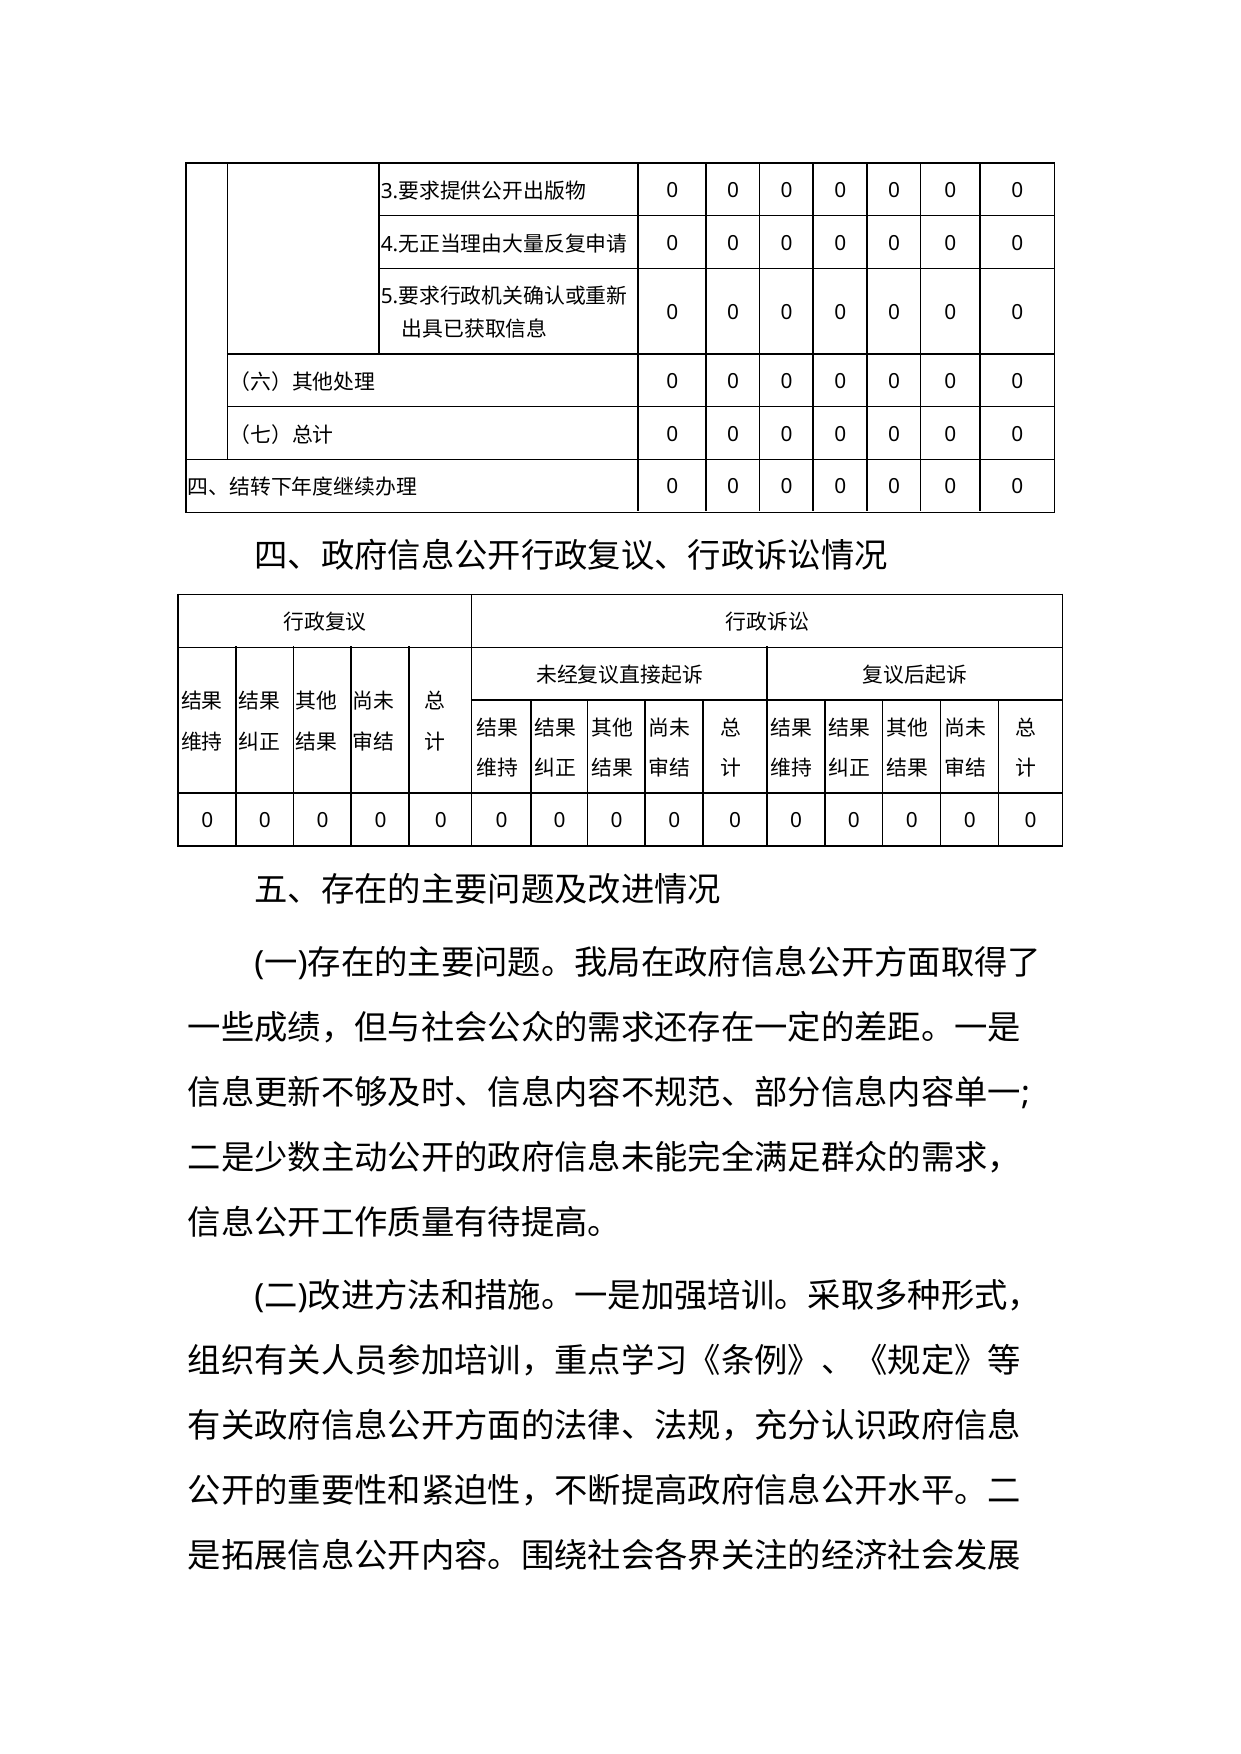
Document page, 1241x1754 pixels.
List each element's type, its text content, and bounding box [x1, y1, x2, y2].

table_cell 0 [921, 164, 979, 215]
table_cell 0 [814, 164, 866, 215]
table_cell 0 [868, 216, 920, 268]
table_cell 0 [814, 216, 866, 268]
table_cell 总 计 [410, 648, 471, 792]
table_cell 结果 纠正 [826, 701, 882, 792]
table_cell 其他 结果 [883, 701, 940, 792]
table_cell 4.无正当理由大量反复申请 [380, 216, 637, 268]
table_cell 0 [760, 164, 812, 215]
table_cell 0 [639, 216, 705, 268]
table_cell 结果 维持 [768, 701, 824, 792]
table_cell 尚未 审结 [941, 701, 998, 792]
table_cell 0 [760, 216, 812, 268]
table_cell 0 [981, 216, 1054, 268]
table_cell 0 [707, 460, 759, 511]
table_cell 0 [237, 794, 293, 845]
table_cell 0 [639, 164, 705, 215]
table_cell 0 [639, 460, 705, 511]
table_cell 0 [639, 269, 705, 353]
table_cell 其他 结果 [294, 648, 350, 792]
table_cell 0 [868, 164, 920, 215]
table_cell 0 [921, 269, 979, 353]
table_cell 0 [646, 794, 702, 845]
table_cell 0 [981, 407, 1054, 458]
table_header 行政诉讼 [472, 595, 1062, 646]
table_cell 尚未 审结 [352, 648, 408, 792]
table_cell 0 [868, 460, 920, 511]
table_cell 0 [826, 794, 882, 845]
table_cell 总 计 [704, 701, 766, 792]
table_cell 0 [814, 355, 866, 406]
table_cell 0 [639, 355, 705, 406]
text 四、政府信息公开行政复议、行政诉讼情况 [187, 521, 1053, 586]
table_cell 0 [179, 794, 235, 845]
table_cell 四、结转下年度继续办理 [187, 460, 637, 511]
table_cell 0 [883, 794, 940, 845]
table_cell 0 [760, 269, 812, 353]
table_cell 0 [707, 216, 759, 268]
table_cell 0 [639, 407, 705, 458]
table_cell 0 [921, 355, 979, 406]
table_cell 结果 维持 [179, 648, 235, 792]
table_cell 0 [707, 355, 759, 406]
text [187, 1260, 1053, 1585]
table_cell 0 [921, 460, 979, 511]
table_cell 0 [814, 407, 866, 458]
table_cell 0 [707, 407, 759, 458]
table_cell 0 [868, 269, 920, 353]
table_cell 0 [921, 407, 979, 458]
text 五、存在的主要问题及改进情况 [187, 854, 1053, 919]
table_cell 0 [707, 164, 759, 215]
table_cell 5.要求行政机关确认或重新出具已获取信息 [380, 269, 637, 353]
table_cell 尚未 审结 [646, 701, 702, 792]
table_cell 0 [410, 794, 471, 845]
table_cell 3.要求提供公开出版物 [380, 164, 637, 215]
table_cell 其他 结果 [588, 701, 644, 792]
table_cell 0 [921, 216, 979, 268]
table_cell 0 [707, 269, 759, 353]
table_cell 0 [981, 460, 1054, 511]
table_cell 0 [760, 355, 812, 406]
table_cell 0 [760, 407, 812, 458]
table_cell （六）其他处理 [228, 355, 637, 406]
table_cell 复议后起诉 [768, 648, 1062, 699]
table_cell 0 [981, 164, 1054, 215]
table_cell 0 [760, 460, 812, 511]
table_cell 未经复议直接起诉 [472, 648, 766, 699]
table_cell 结果 纠正 [237, 648, 293, 792]
table_cell 0 [999, 794, 1062, 845]
table_cell 0 [868, 407, 920, 458]
table_header 行政复议 [179, 595, 471, 646]
table_cell 0 [704, 794, 766, 845]
table_cell 0 [981, 269, 1054, 353]
table_cell 0 [868, 355, 920, 406]
text (一)存在的主要问题。我局在政府信息公开方面取得了一些成绩，但与社会公众的需求还存在一定的差距。一是信息更新不够及时、信息内容不规范、部分信息内容单一;二是少数主动公开的政府信息未能完全满足群众的需求，信息公开工作质量有待提高。 [187, 927, 1053, 1252]
table_cell 0 [352, 794, 408, 845]
table_cell 结果 维持 [472, 701, 530, 792]
table_cell 0 [981, 355, 1054, 406]
table_cell 总 计 [999, 701, 1062, 792]
table_cell 0 [588, 794, 644, 845]
table_cell 结果 纠正 [532, 701, 587, 792]
table_cell 0 [941, 794, 998, 845]
table_cell 0 [814, 460, 866, 511]
table_cell 0 [472, 794, 530, 845]
table_cell 0 [294, 794, 350, 845]
table_cell 0 [532, 794, 587, 845]
table_cell 0 [768, 794, 824, 845]
table_cell 0 [814, 269, 866, 353]
table_cell （七）总计 [228, 407, 637, 458]
